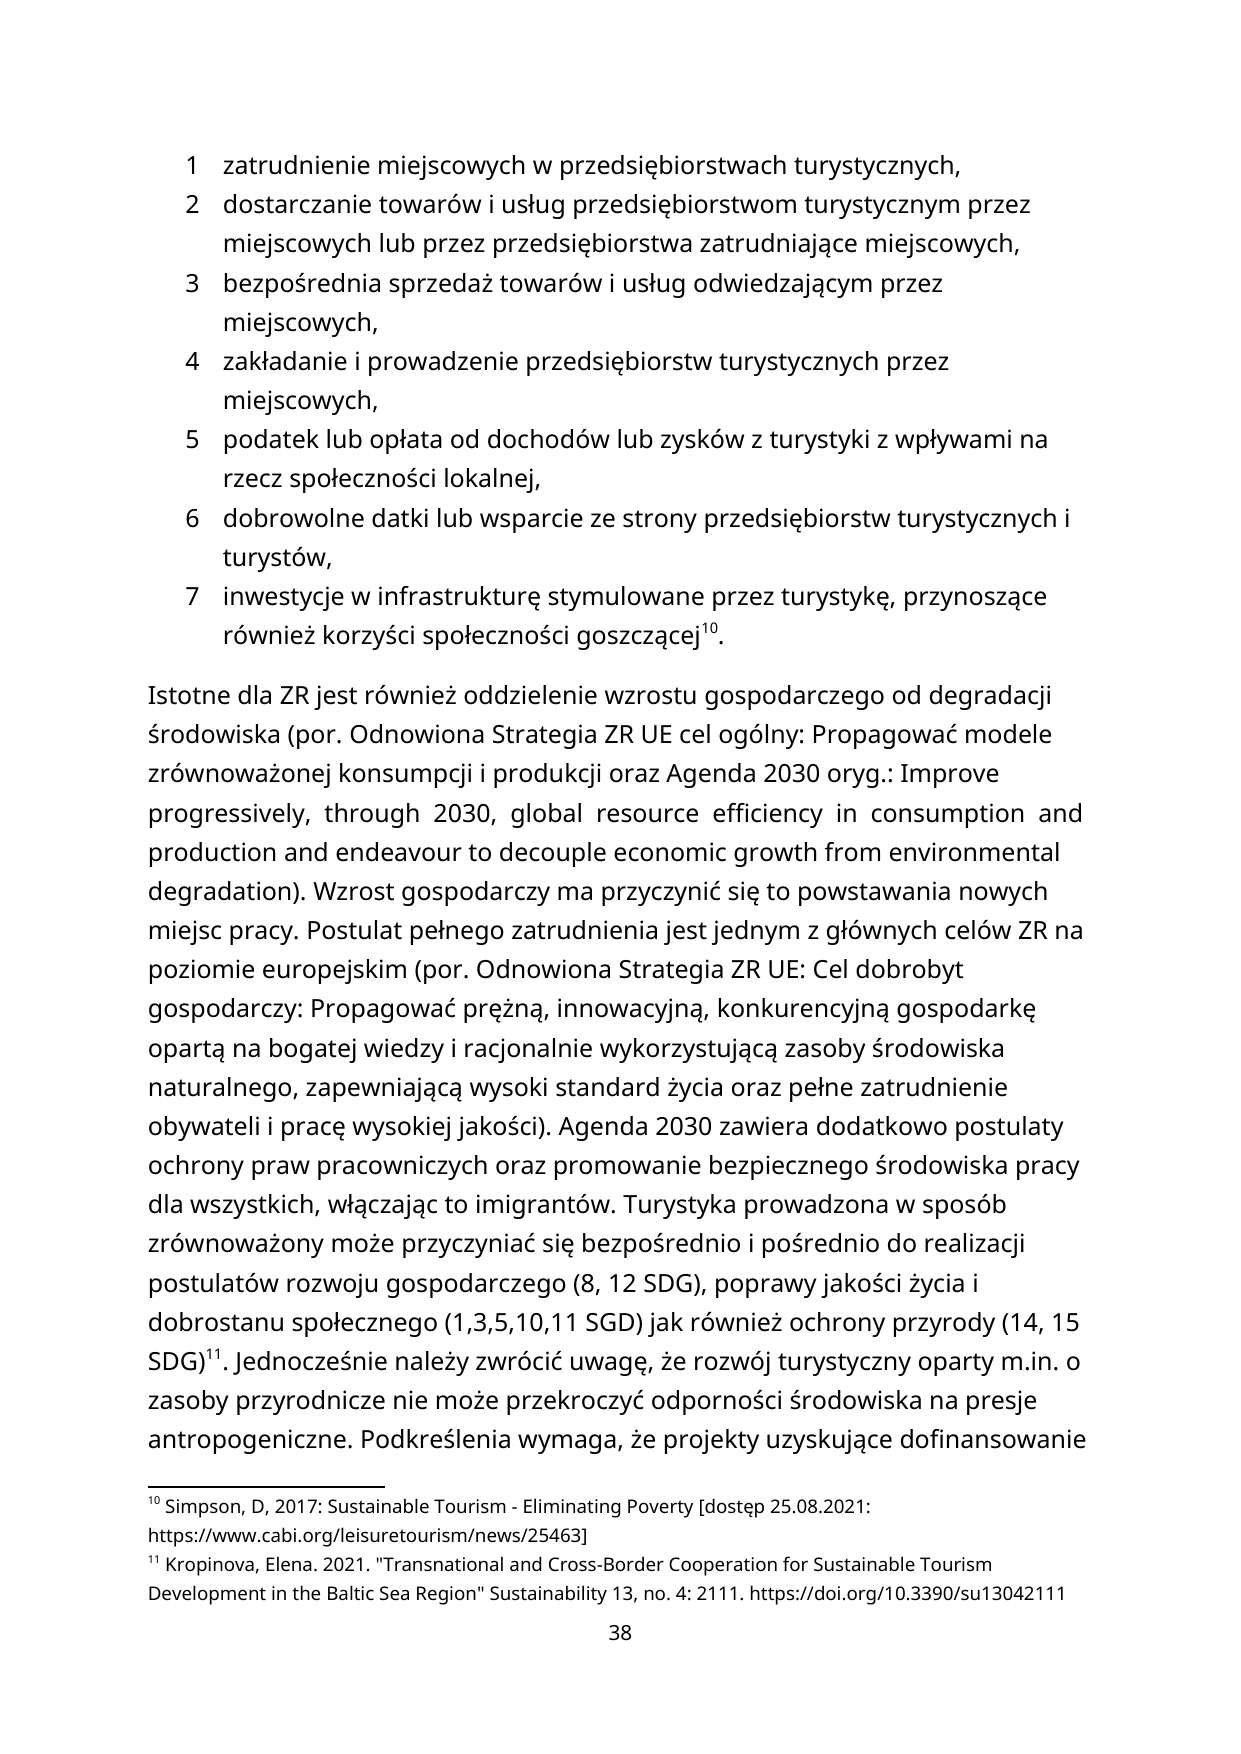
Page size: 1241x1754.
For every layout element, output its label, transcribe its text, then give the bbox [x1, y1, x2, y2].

list zakładanie i prowadzenie przedsiębiorstw turystycznych przez miejscowych, [185, 343, 1092, 417]
list dostarczanie towarów i usług przedsiębiorstwom turystycznym przez miejscowych lub przez przedsiębiorstwa zatrudniające miejscowych, [185, 187, 1092, 260]
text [148, 678, 1092, 1456]
list zatrudnienie miejscowych w przedsiębiorstwach turystycznych, [185, 148, 1092, 182]
list podatek lub opłata od dochodów lub zysków z turystyki z wpływami na rzecz społeczności lokalnej, [185, 422, 1092, 495]
list dobrowolne datki lub wsparcie ze strony przedsiębiorstw turystycznych i turystów, [185, 500, 1092, 573]
list inwestycje w infrastrukturę stymulowane przez turystykę, przynoszące również korzyści społeczności goszczącej. [185, 578, 1092, 652]
list bezpośrednia sprzedaż towarów i usług odwiedzającym przez miejscowych, [185, 265, 1092, 338]
